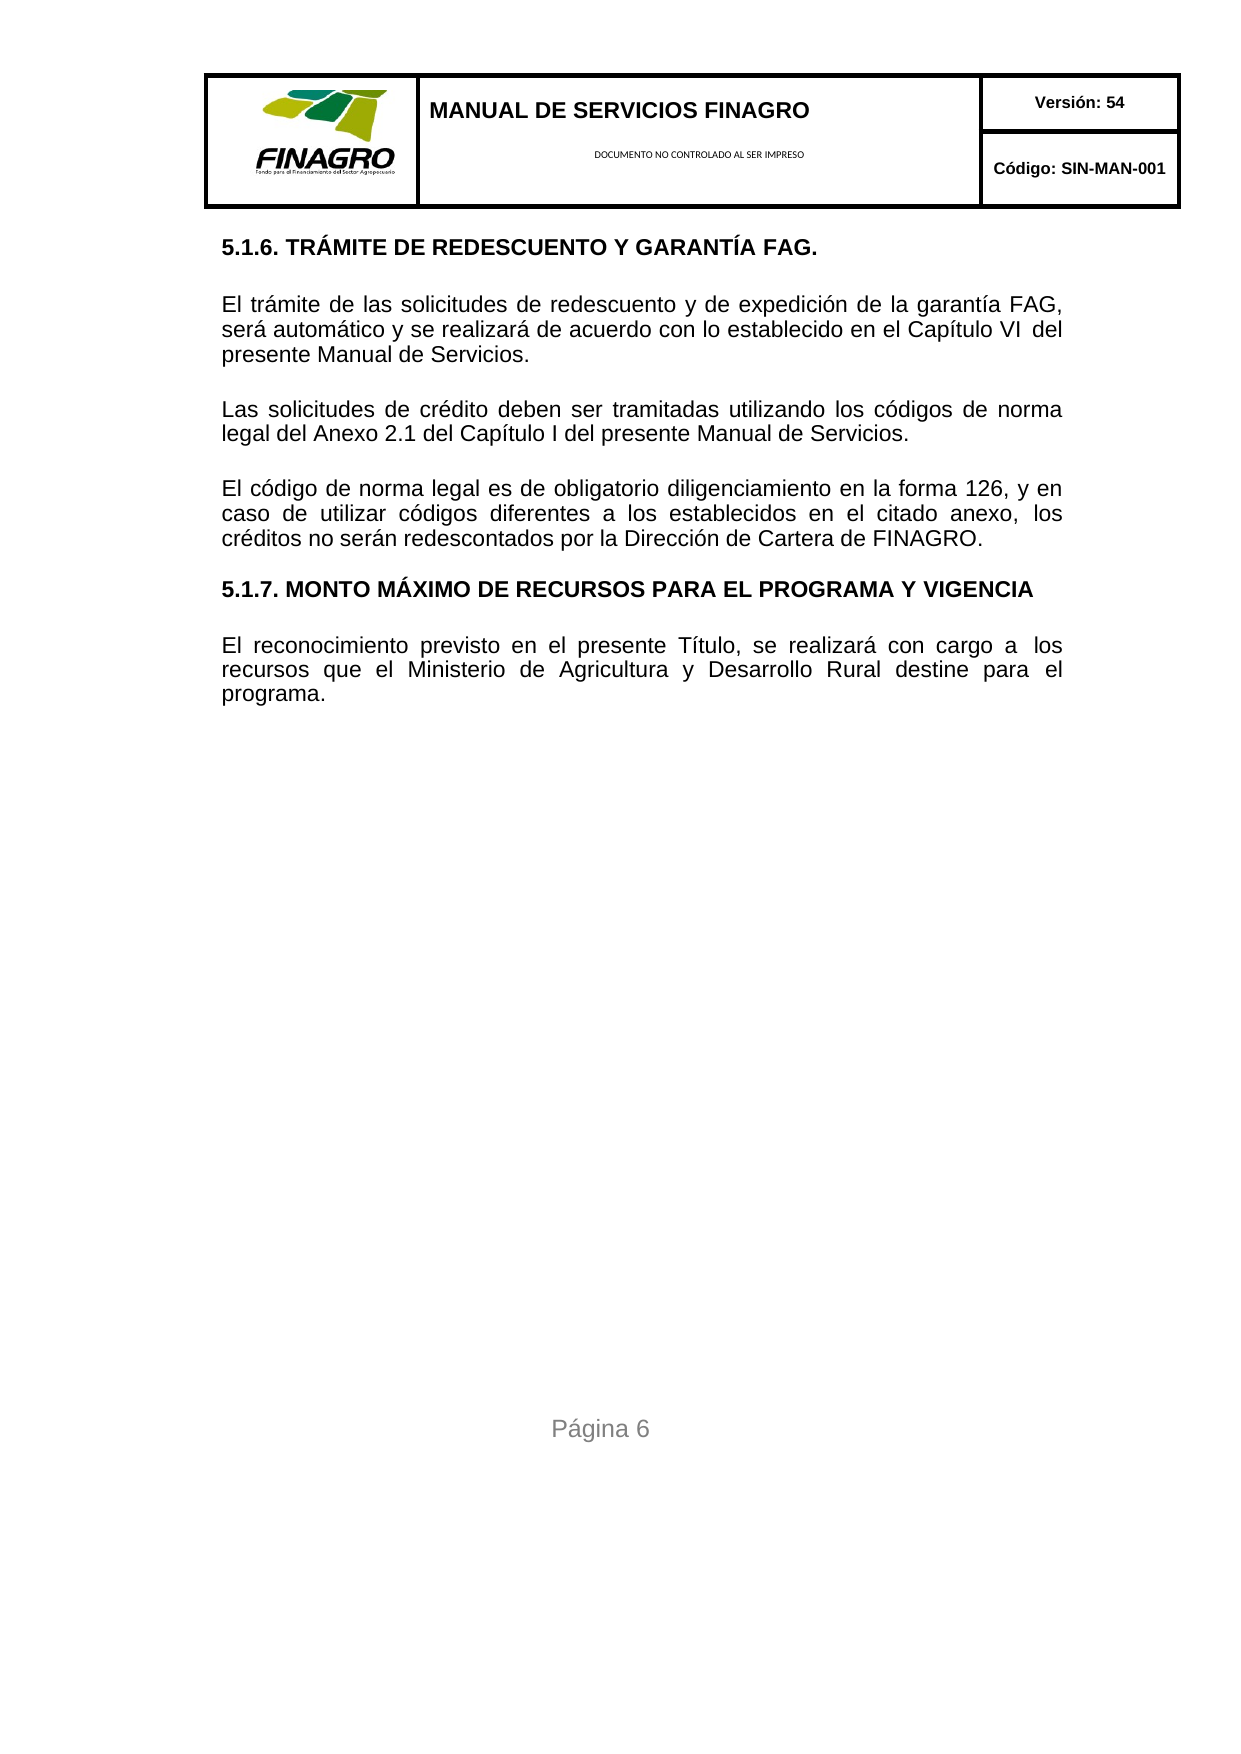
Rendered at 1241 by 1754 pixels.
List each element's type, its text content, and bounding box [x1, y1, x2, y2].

table_cell Código: SIN-MAN-001 [983, 134, 1177, 204]
text El trámite de las solicitudes de redescuento y de expedición de la garantía FAG, será automático y se realizará de acuerdo con lo establecido en el Capítulo VI del presente Manual de Servicios. [221, 293, 1062, 367]
table_header Versión: 54 [983, 78, 1177, 129]
text El reconocimiento previsto en el presente Título, se realizará con cargo a los recursos que el Ministerio de Agricultura y Desarrollo Rural destine para el programa. [221, 634, 1063, 707]
table_header MANUAL DE SERVICIOS FINAGRO DOCUMENTO NO CONTROLADO AL SER IMPRESO [420, 78, 979, 204]
picture [250, 90, 399, 179]
table_header [208, 78, 416, 204]
subtitle MONTO MÁXIMO DE RECURSOS PARA EL PROGRAMA Y VIGENCIA [221, 576, 1198, 603]
text Las solicitudes de crédito deben ser tramitadas utilizando los códigos de norma legal del Anexo 2.1 del Capítulo I del presente Manual de Servicios. [221, 398, 1063, 446]
subtitle TRÁMITE DE REDESCUENTO Y GARANTÍA FAG. [221, 234, 1198, 261]
text El código de norma legal es de obligatorio diligenciamiento en la forma 126, y en caso de utilizar códigos diferentes a los establecidos en el citado anexo, los créditos no serán redescontados por la Dirección de Cartera de FINAGRO. [221, 477, 1062, 551]
text Página 6 [175, 1414, 1026, 1443]
